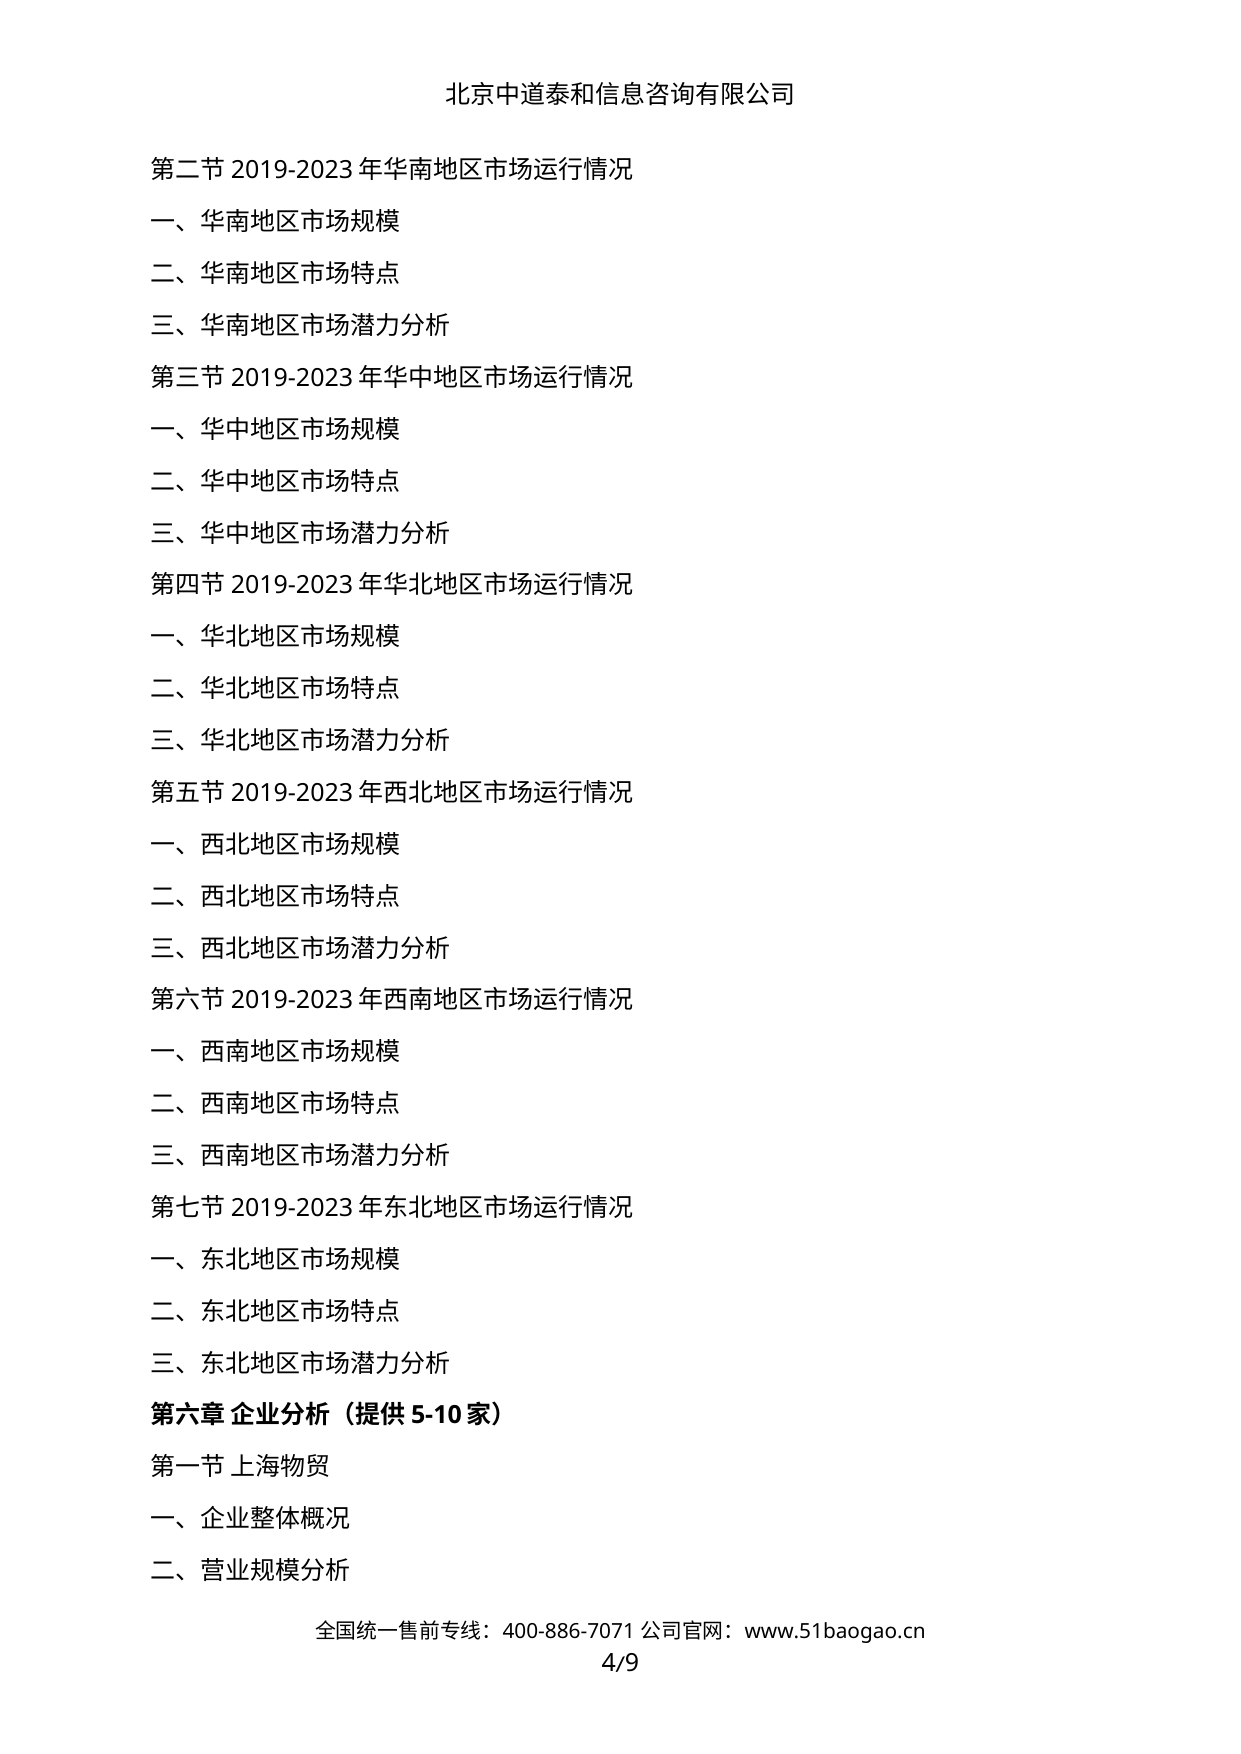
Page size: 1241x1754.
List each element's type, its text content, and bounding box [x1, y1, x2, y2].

text 二、东北地区市场特点 [150, 1291, 1090, 1327]
text 第三节 2019-2023年华中地区市场运行情况 [150, 357, 1090, 394]
text 二、华北地区市场特点 [150, 669, 1090, 705]
text 第四节 2019-2023年华北地区市场运行情况 [150, 565, 1090, 601]
text 三、华中地区市场潜力分析 [150, 513, 1090, 549]
text 第六章 企业分析（提供5-10家） [150, 1395, 1090, 1431]
text 一、东北地区市场规模 [150, 1239, 1090, 1276]
text 二、华中地区市场特点 [150, 461, 1090, 497]
text 第二节 2019-2023年华南地区市场运行情况 [150, 150, 1090, 186]
text 一、华南地区市场规模 [150, 202, 1090, 238]
text 一、西北地区市场规模 [150, 824, 1090, 861]
text 一、华北地区市场规模 [150, 617, 1090, 653]
text 第一节 上海物贸 [150, 1447, 1090, 1483]
text 三、华北地区市场潜力分析 [150, 721, 1090, 757]
text 第五节 2019-2023年西北地区市场运行情况 [150, 772, 1090, 809]
text 第七节 2019-2023年东北地区市场运行情况 [150, 1187, 1090, 1224]
text 二、西南地区市场特点 [150, 1084, 1090, 1120]
text 第六节 2019-2023年西南地区市场运行情况 [150, 980, 1090, 1016]
text 三、华南地区市场潜力分析 [150, 306, 1090, 342]
text 三、东北地区市场潜力分析 [150, 1343, 1090, 1379]
text 三、西南地区市场潜力分析 [150, 1136, 1090, 1172]
text 一、华中地区市场规模 [150, 409, 1090, 446]
text 二、营业规模分析 [150, 1551, 1090, 1587]
text 二、西北地区市场特点 [150, 876, 1090, 912]
text 一、企业整体概况 [150, 1499, 1090, 1535]
text 二、华南地区市场特点 [150, 254, 1090, 290]
text 一、西南地区市场规模 [150, 1032, 1090, 1068]
text 三、西北地区市场潜力分析 [150, 928, 1090, 964]
